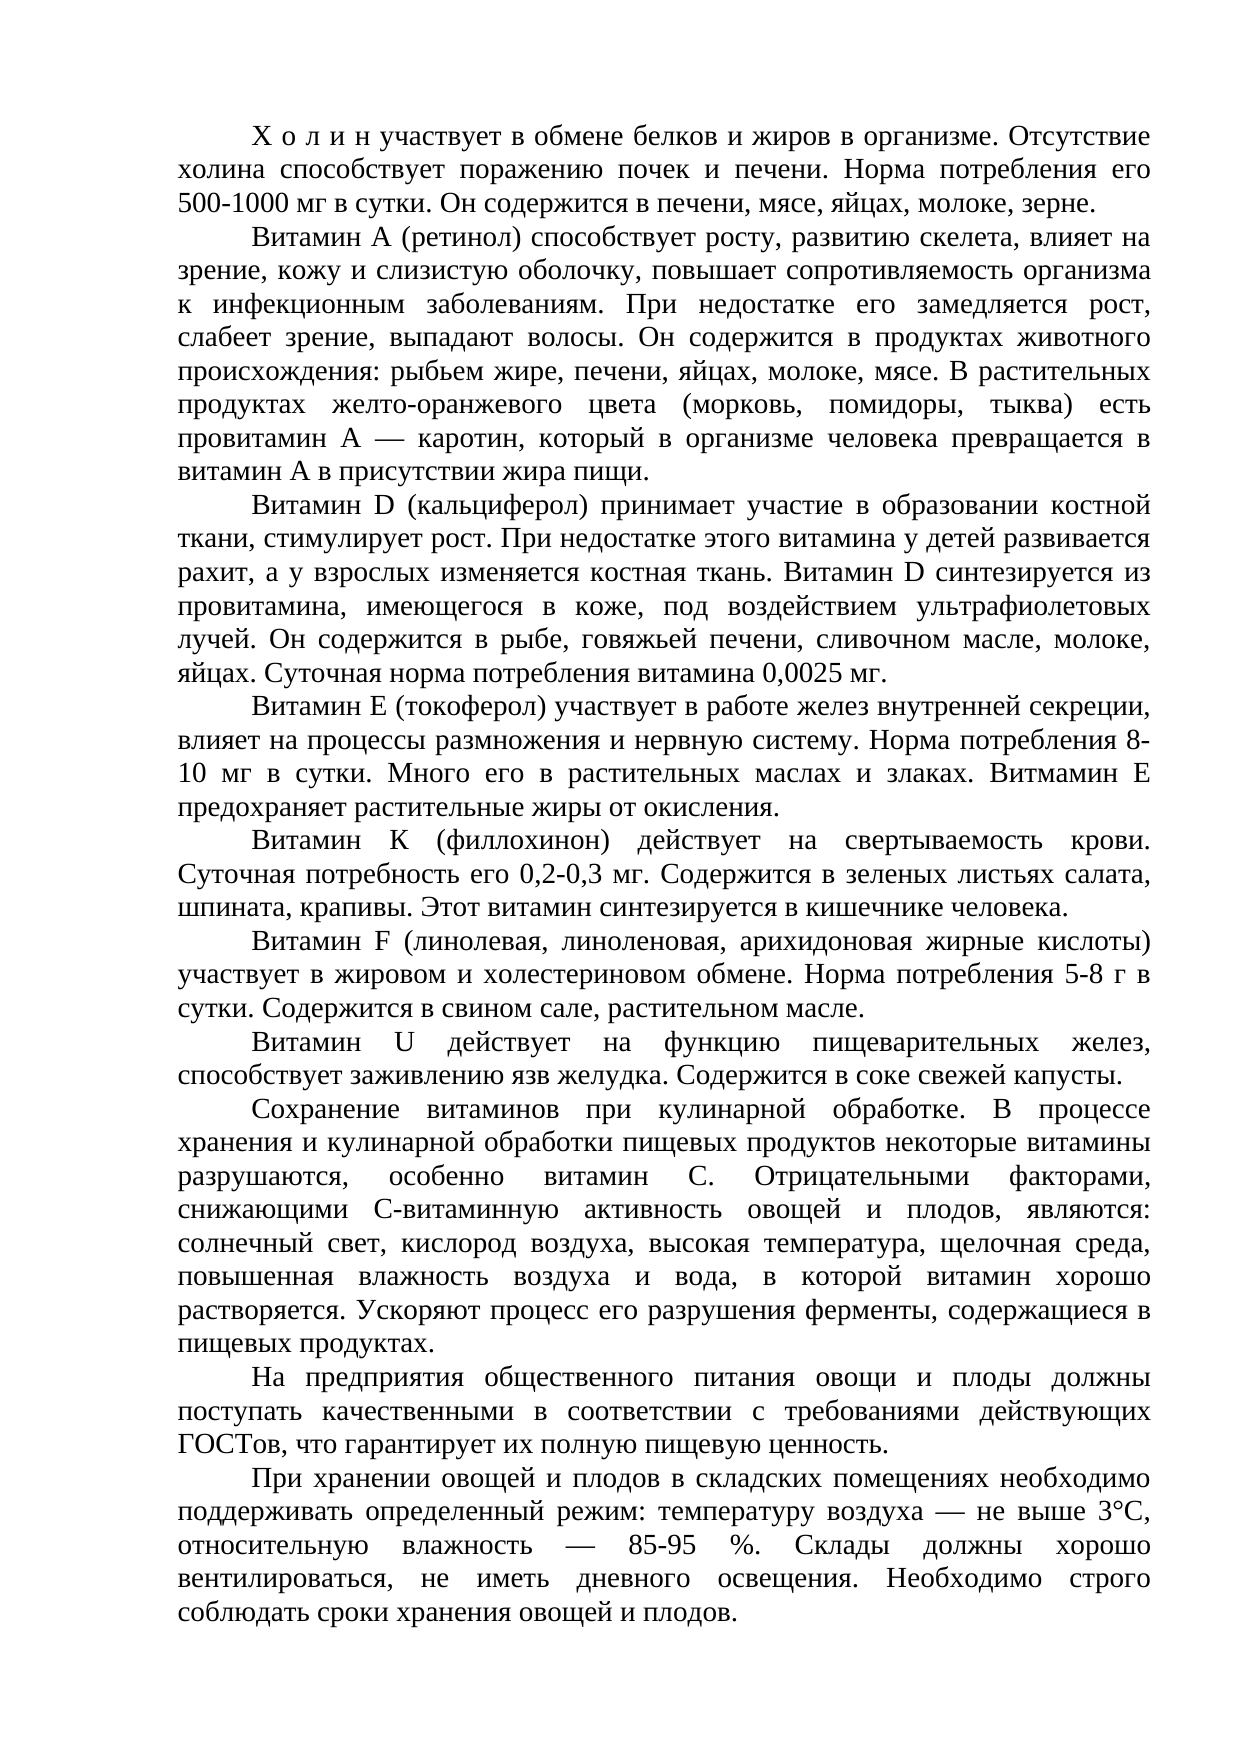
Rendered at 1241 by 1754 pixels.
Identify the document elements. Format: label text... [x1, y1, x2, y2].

text Витамин К (филлохинон) действует на свертываемость крови. Суточная потребность его 0,2-0,3 мг. Содержится в зеленых листьях салата, шпината, крапивы. Этот витамин синтезируется в кишечнике человека. [177, 822, 1152, 923]
text При хранении овощей и плодов в складских помещениях необходимо поддерживать определенный режим: температуру воздуха — не выше 3°С, относительную влажность — 85-95 %. Склады должны хорошо вентилироваться, не иметь дневного освещения. Необходимо строго соблюдать сроки хранения овощей и плодов. [177, 1460, 1152, 1627]
text Витамин D (кальциферол) принимает участие в образовании костной ткани, стимулирует рост. При недостатке этого витамина у детей развивается рахит, а у взрослых изменяется костная ткань. Витамин D синтезируется из провитамина, имеющегося в коже, под воздействием ультрафиолетовых лучей. Он содержится в рыбе, говяжьей печени, сливочном масле, молоке, яйцах. Суточная норма потребления витамина 0,0025 мг. [177, 487, 1152, 688]
text На предприятия общественного питания овощи и плоды должны поступать качественными в соответствии с требованиями действующих ГОСТов, что гарантирует их полную пищевую ценность. [177, 1359, 1152, 1460]
text Сохранение витаминов при кулинарной обработке. В процессе хранения и кулинарной обработки пищевых продуктов некоторые витамины разрушаются, особенно витамин С. Отрицательными факторами, снижающими С-витаминную активность овощей и плодов, являются: солнечный свет, кислород воздуха, высокая температура, щелочная среда, повышенная влажность воздуха и вода, в которой витамин хорошо растворяется. Ускоряют процесс его разрушения ферменты, содержащиеся в пищевых продуктах. [177, 1091, 1152, 1359]
text Витамин А (ретинол) способствует росту, развитию скелета, влияет на зрение, кожу и слизистую оболочку, повышает сопротивляемость организма к инфекционным заболеваниям. При недостатке его замедляется рост, слабеет зрение, выпадают волосы. Он содержится в продуктах животного происхождения: рыбьем жире, печени, яйцах, молоке, мясе. В растительных продуктах желто-оранжевого цвета (морковь, помидоры, тыква) есть провитамин А — каротин, который в организме человека превращается в витамин А в присутствии жира пищи. [177, 219, 1152, 487]
text Витамин Е (токоферол) участвует в работе желез внутренней секреции, влияет на процессы размножения и нервную систему. Норма потребления 8-10 мг в сутки. Много его в растительных маслах и злаках. Витмамин Е предохраняет растительные жиры от окисления. [177, 688, 1152, 822]
text X о л и н участвует в обмене белков и жиров в организме. Отсутствие холина способствует поражению почек и печени. Норма потребления его 500-1000 мг в сутки. Он содержится в печени, мясе, яйцах, молоке, зерне. [177, 118, 1152, 219]
text Витамин U действует на функцию пищеварительных желез, способствует заживлению язв желудка. Содержится в соке свежей капусты. [177, 1024, 1152, 1091]
text Витамин F (линолевая, линоленовая, арихидоновая жирные кислоты) участвует в жировом и холестериновом обмене. Норма потребления 5-8 г в сутки. Содержится в свином сале, растительном масле. [177, 923, 1152, 1024]
